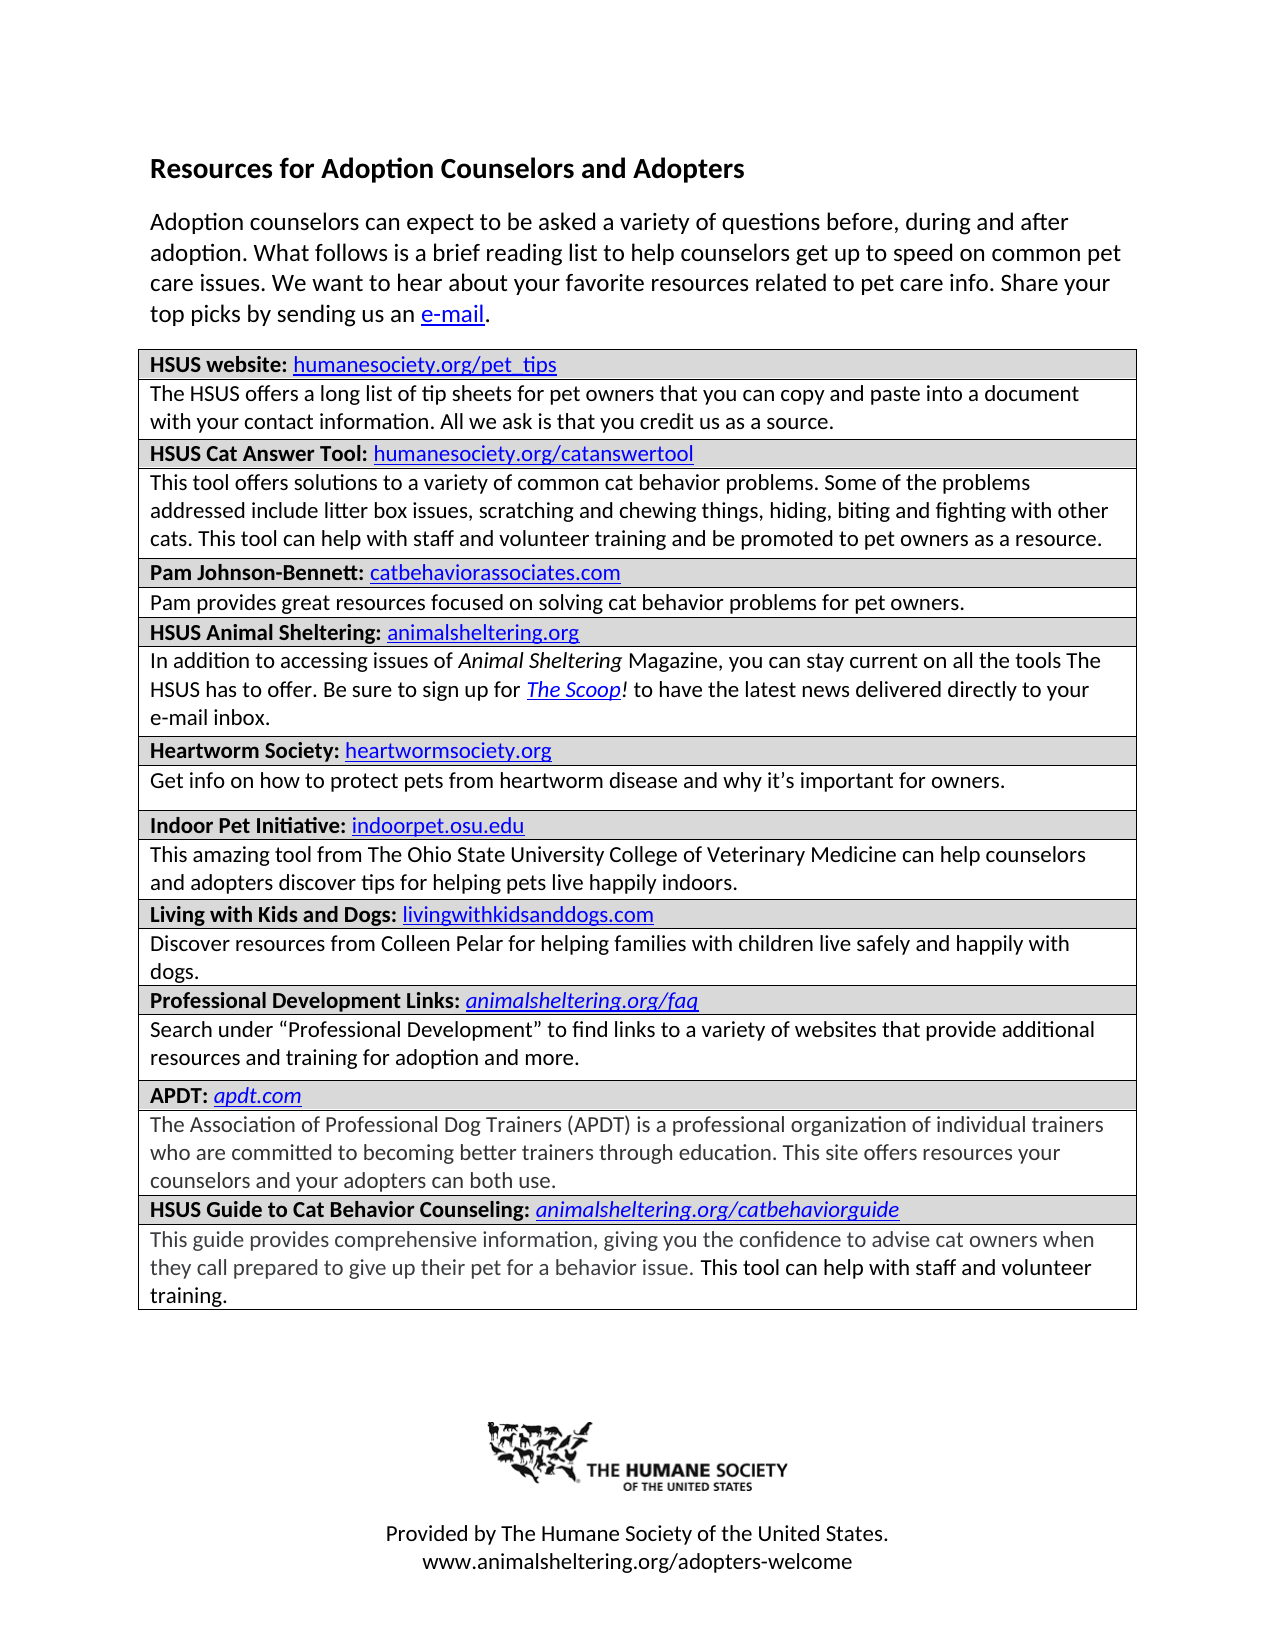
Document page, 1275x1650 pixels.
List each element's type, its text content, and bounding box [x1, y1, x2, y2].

table_cell Indoor Pet Initiative: indoorpet.osu.edu [139, 811, 1136, 839]
table_cell This guide provides comprehensive information, giving you the confidence to advise cat owners when they call prepared to give up their pet for a behavior issue. This tool can help with staff and volunteer training. [139, 1225, 1136, 1309]
table_cell The Association of Professional Dog Trainers (APDT) is a professional organization of individual trainers who are committed to becoming better trainers through education. This site offers resources your counselors and your adopters can both use. [139, 1111, 1136, 1194]
table_header HSUS website: humanesociety.org/pet_tips [139, 350, 1136, 378]
table_cell HSUS Cat Answer Tool: humanesociety.org/catanswertool [139, 440, 1136, 467]
table_cell Living with Kids and Dogs: livingwithkidsanddogs.com [139, 900, 1136, 928]
table_cell APDT: apdt.com [139, 1081, 1136, 1109]
table_cell In addition to accessing issues of Animal Sheltering Magazine, you can stay current on all the tools The HSUS has to offer. Be sure to sign up for The Scoop! to have the latest news delivered directly to your e-mail inbox. [139, 647, 1136, 736]
picture [487, 1422, 788, 1491]
table_cell Heartworm Society: heartwormsociety.org [139, 737, 1136, 765]
table_cell Discover resources from Colleen Pelar for helping families with children live safely and happily with dogs. [139, 929, 1136, 985]
text Resources for Adoption Counselors and Adopters [150, 150, 1125, 186]
table_cell HSUS Animal Sheltering: animalsheltering.org [139, 618, 1136, 646]
table_cell Search under “Professional Development” to find links to a variety of websites that provide additional resources and training for adoption and more. [139, 1015, 1136, 1080]
table_cell Professional Development Links: animalsheltering.org/faq [139, 986, 1136, 1014]
table_cell Get info on how to protect pets from heartworm disease and why it’s important for owners. [139, 766, 1136, 810]
table_cell Pam Johnson-Bennett: catbehaviorassociates.com [139, 559, 1136, 587]
table_cell The HSUS offers a long list of tip sheets for pet owners that you can copy and paste into a document with your contact information. All we ask is that you credit us as a source. [139, 380, 1136, 438]
table_cell This amazing tool from The Ohio State University College of Veterinary Medicine can help counselors and adopters discover tips for helping pets live happily indoors. [139, 840, 1136, 899]
text Adoption counselors can expect to be asked a variety of questions before, during and after adoption. What follows is a brief reading list to help counselors get up to speed on common pet care issues. We want to hear about your favorite resources related to pet care info. Share your top picks by sending us an e-mail. [150, 206, 1125, 328]
table_cell Pam provides great resources focused on solving cat behavior problems for pet owners. [139, 588, 1136, 617]
table_cell HSUS Guide to Cat Behavior Counseling: animalsheltering.org/catbehaviorguide [139, 1196, 1136, 1224]
table_cell This tool offers solutions to a variety of common cat behavior problems. Some of the problems addressed include litter box issues, scratching and chewing things, hiding, biting and fighting with other cats. This tool can help with staff and volunteer training and be promoted to pet owners as a resource. [139, 469, 1136, 557]
